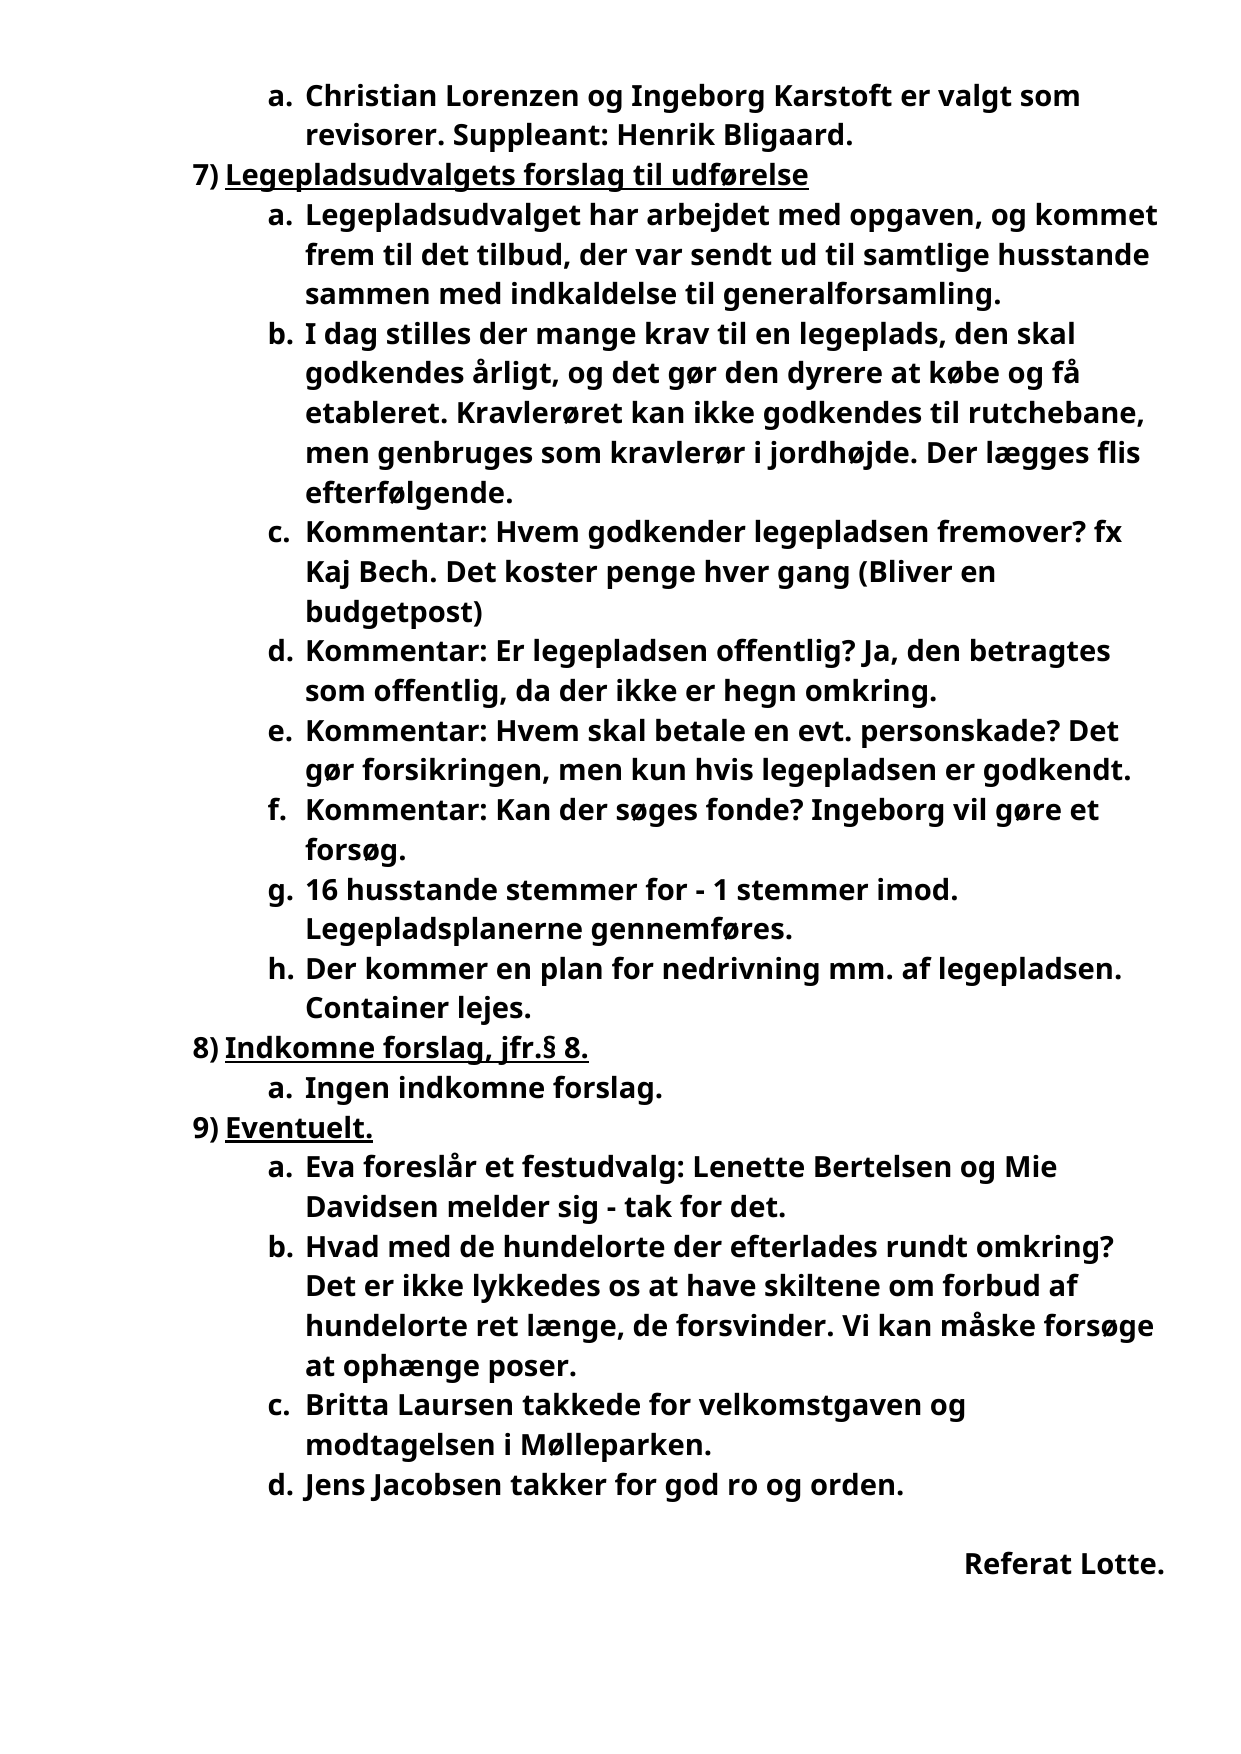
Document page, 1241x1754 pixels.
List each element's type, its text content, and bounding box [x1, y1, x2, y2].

list Christian Lorenzen og Ingeborg Karstoft er valgt som revisorer. Suppleant: Henrik Bligaard. [267, 75, 1165, 154]
text Referat Lotte. [305, 1543, 1165, 1583]
list Kommentar: Kan der søges fonde? Ingeborg vil gøre et forsøg. [267, 789, 1165, 869]
list Kommentar: Er legepladsen offentlig? Ja, den betragtes som offentlig, da der ikke er hegn omkring. [267, 631, 1165, 710]
list Ingen indkomne forslag. [267, 1067, 1165, 1107]
list 16 husstande stemmer for - 1 stemmer imod. Legepladsplanerne gennemføres. [267, 869, 1165, 948]
list Legepladsudvalgets forslag til udførelse [192, 154, 1165, 194]
list Hvad med de hundelorte der efterlades rundt omkring? Det er ikke lykkedes os at have skiltene om forbud af hundelorte ret længe, de forsvinder. Vi kan måske forsøge at ophænge poser. [267, 1226, 1165, 1385]
list Kommentar: Hvem godkender legepladsen fremover? fx Kaj Bech. Det koster penge hver gang (Bliver en budgetpost) [267, 512, 1165, 631]
list Der kommer en plan for nedrivning mm. af legepladsen. Container lejes. [267, 948, 1165, 1027]
list Kommentar: Hvem skal betale en evt. personskade? Det gør forsikringen, men kun hvis legepladsen er godkendt. [267, 710, 1165, 789]
list Eventuelt. [192, 1107, 1165, 1147]
list I dag stilles der mange krav til en legeplads, den skal godkendes årligt, og det gør den dyrere at købe og få etableret. Kravlerøret kan ikke godkendes til rutchebane, men genbruges som kravlerør i jordhøjde. Der lægges flis efterfølgende. [267, 313, 1165, 512]
list Eva foreslår et festudvalg: Lenette Bertelsen og Mie Davidsen melder sig - tak for det. [267, 1147, 1165, 1226]
list Indkomne forslag, jfr.§ 8. [192, 1027, 1165, 1067]
list Jens Jacobsen takker for god ro og orden. [267, 1464, 1165, 1504]
list Legepladsudvalget har arbejdet med opgaven, og kommet frem til det tilbud, der var sendt ud til samtlige husstande sammen med indkaldelse til generalforsamling. [267, 194, 1165, 313]
list Britta Laursen takkede for velkomstgaven og modtagelsen i Mølleparken. [267, 1385, 1165, 1464]
